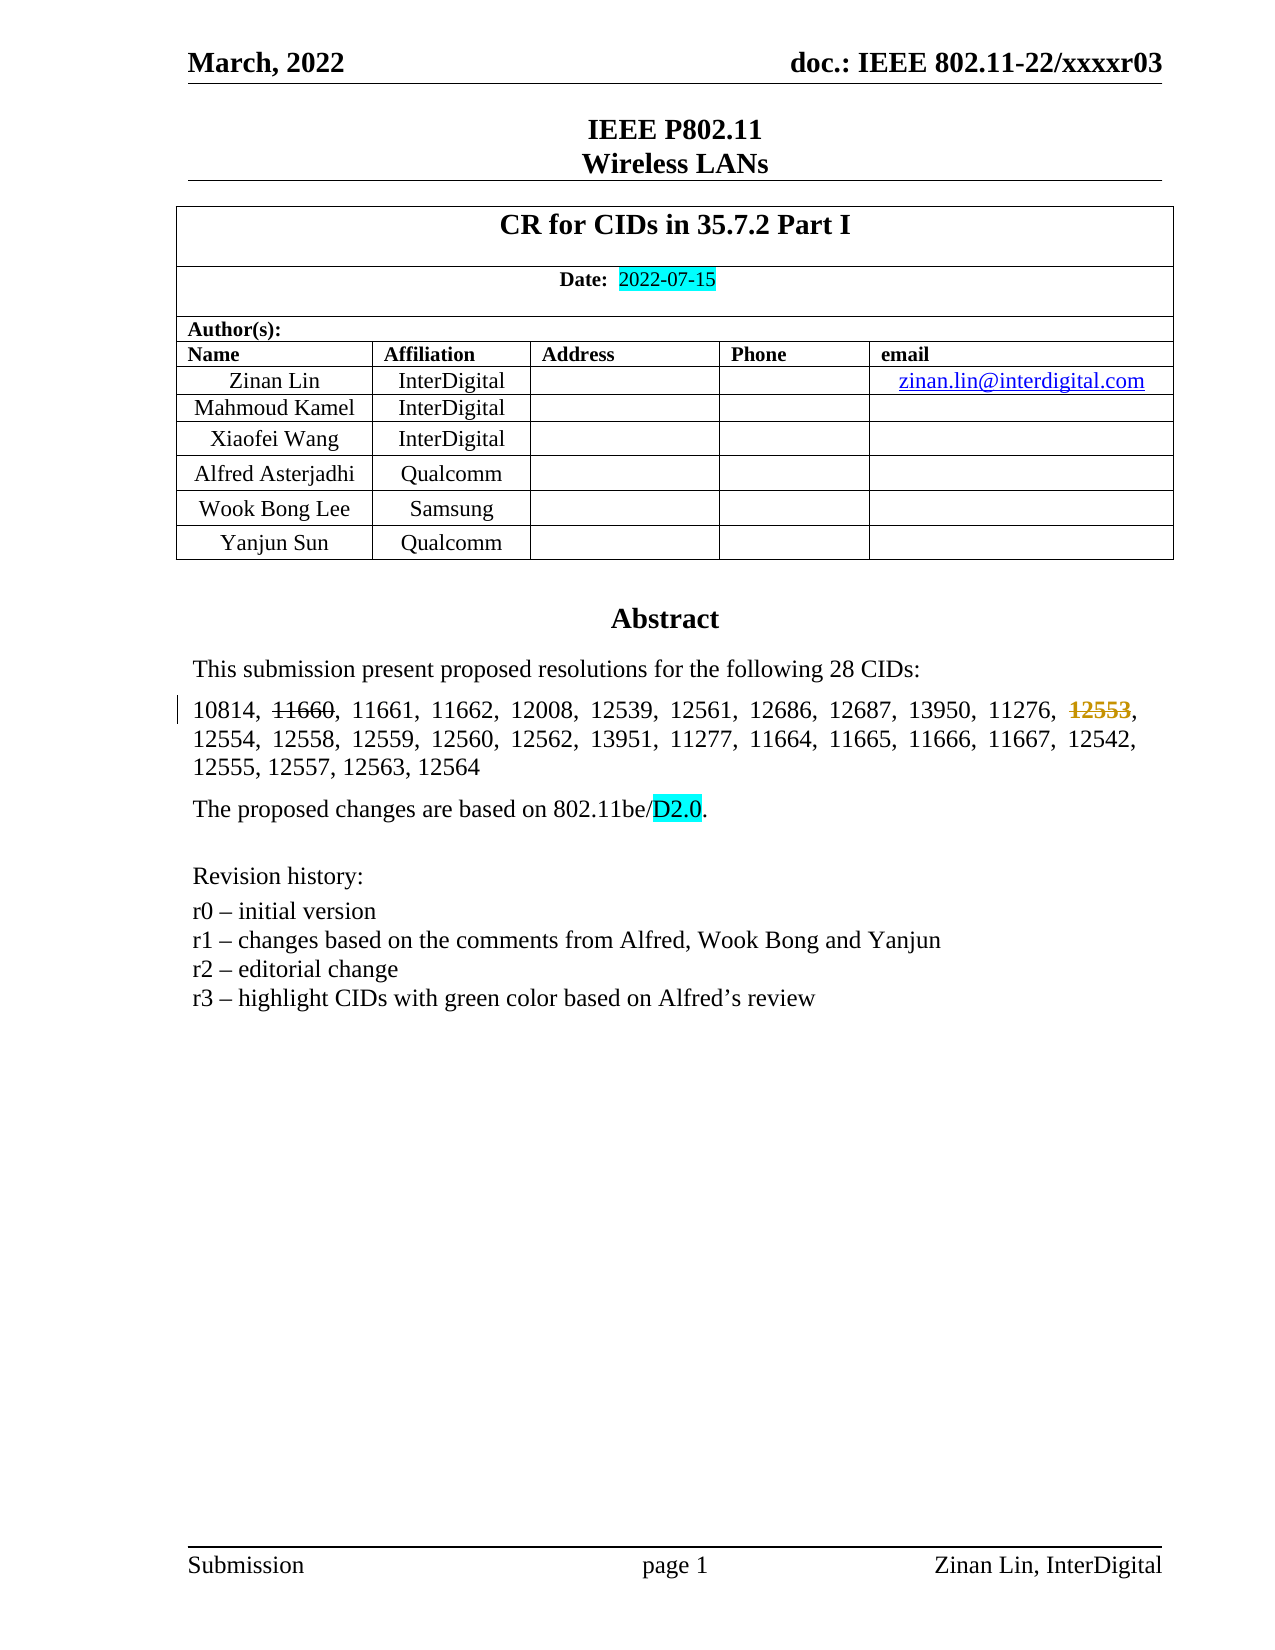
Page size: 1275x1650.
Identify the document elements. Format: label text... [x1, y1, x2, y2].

table_cell [720, 422, 869, 455]
table_cell [531, 491, 719, 524]
table_cell Yanjun Sun [177, 526, 372, 559]
table_cell [531, 526, 719, 559]
table_cell Qualcomm [373, 526, 530, 559]
table_cell [870, 422, 1173, 455]
table_cell Date: 2022-07-15 [177, 267, 1173, 316]
table_cell [531, 367, 719, 393]
table_cell Qualcomm [373, 456, 530, 490]
table_cell [531, 422, 719, 455]
table_cell Xiaofei Wang [177, 422, 372, 455]
text IEEE P802.11 Wireless LANs [187, 112, 1162, 181]
table_cell [870, 456, 1173, 490]
table_cell zinan.lin@interdigital.com [870, 367, 1173, 393]
table_cell [531, 456, 719, 490]
table_cell [720, 367, 869, 393]
table_cell [870, 491, 1173, 524]
table_cell email [870, 342, 1173, 366]
table_cell [870, 395, 1173, 421]
table_cell Author(s): [177, 317, 1173, 341]
table_header CR for CIDs in 35.7.2 Part I [177, 207, 1173, 266]
table_cell InterDigital [373, 395, 530, 421]
table_cell Samsung [373, 491, 530, 524]
table_cell [720, 491, 869, 524]
table_cell Phone [720, 342, 869, 366]
table_cell [720, 526, 869, 559]
table_cell Wook Bong Lee [177, 491, 372, 524]
table_cell Alfred Asterjadhi [177, 456, 372, 490]
table_cell InterDigital [373, 422, 530, 455]
table_cell [720, 456, 869, 490]
table_cell Address [531, 342, 719, 366]
table_cell [720, 395, 869, 421]
table_cell Name [177, 342, 372, 366]
table_cell Mahmoud Kamel [177, 395, 372, 421]
table_cell Affiliation [373, 342, 530, 366]
table_cell [531, 395, 719, 421]
table_cell Zinan Lin [177, 367, 372, 393]
table_cell [870, 526, 1173, 559]
table_cell InterDigital [373, 367, 530, 393]
